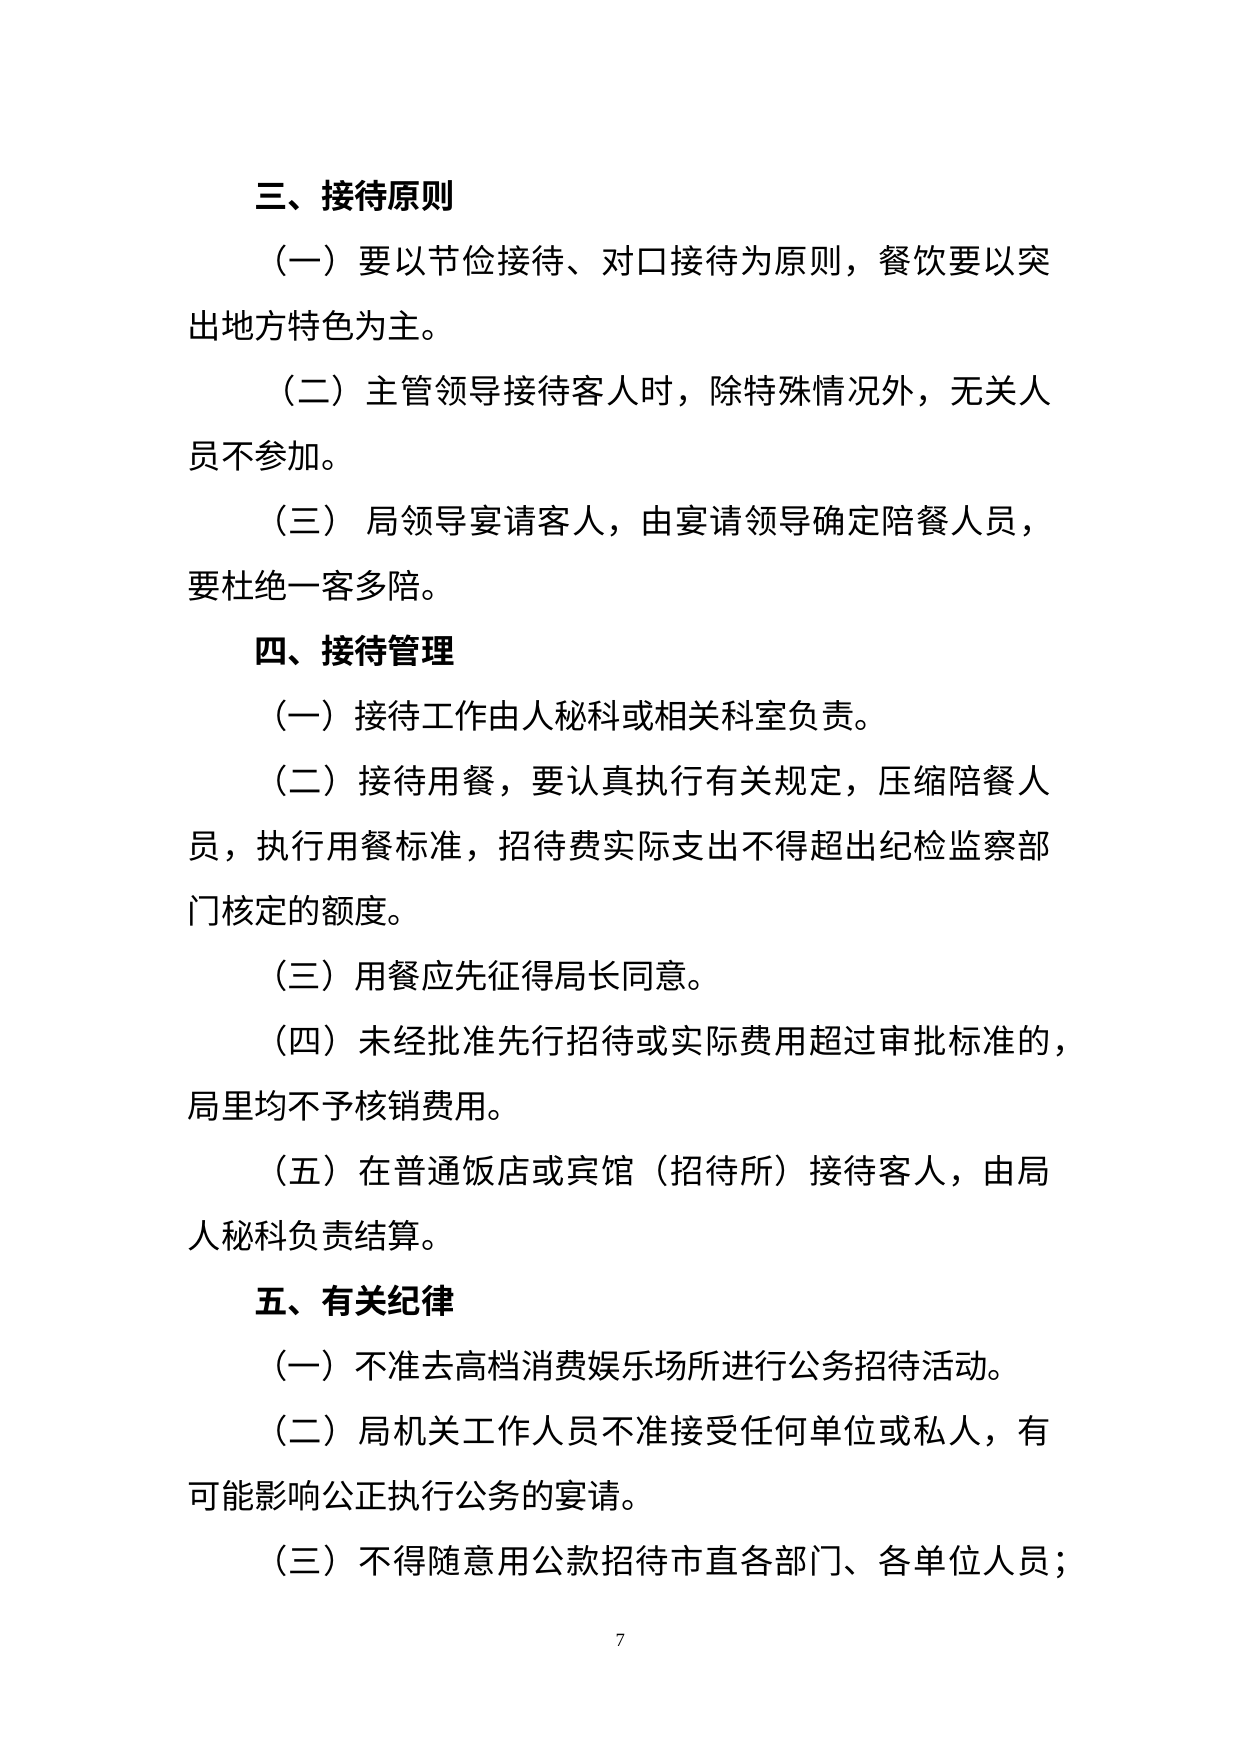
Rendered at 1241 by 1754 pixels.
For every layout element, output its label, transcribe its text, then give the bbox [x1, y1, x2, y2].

text （二）接待用餐，要认真执行有关规定，压缩陪餐人员，执行用餐标准，招待费实际支出不得超出纪检监察部门核定的额度。 [187, 747, 1053, 942]
text （三） 局领导宴请客人，由宴请领导确定陪餐人员，要杜绝一客多陪。 [187, 487, 1053, 617]
text （五）在普通饭店或宾馆（招待所）接待客人，由局人秘科负责结算。 [187, 1137, 1053, 1267]
text （四）未经批准先行招待或实际费用超过审批标准的，局里均不予核销费用。 [187, 1007, 1053, 1137]
text （一）不准去高档消费娱乐场所进行公务招待活动。 [187, 1332, 1053, 1397]
text （二）局机关工作人员不准接受任何单位或私人，有可能影响公正执行公务的宴请。 [187, 1397, 1053, 1527]
text 四、接待管理 [187, 617, 1053, 682]
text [187, 1527, 1053, 1592]
text （一）接待工作由人秘科或相关科室负责。 [187, 682, 1053, 747]
text 五、有关纪律 [187, 1267, 1053, 1332]
text （一）要以节俭接待、对口接待为原则，餐饮要以突出地方特色为主。 [187, 227, 1053, 357]
text （二）主管领导接待客人时，除特殊情况外，无关人员不参加。 [187, 357, 1053, 487]
text （三）用餐应先征得局长同意。 [187, 942, 1053, 1007]
text 三、接待原则 [187, 162, 1053, 227]
